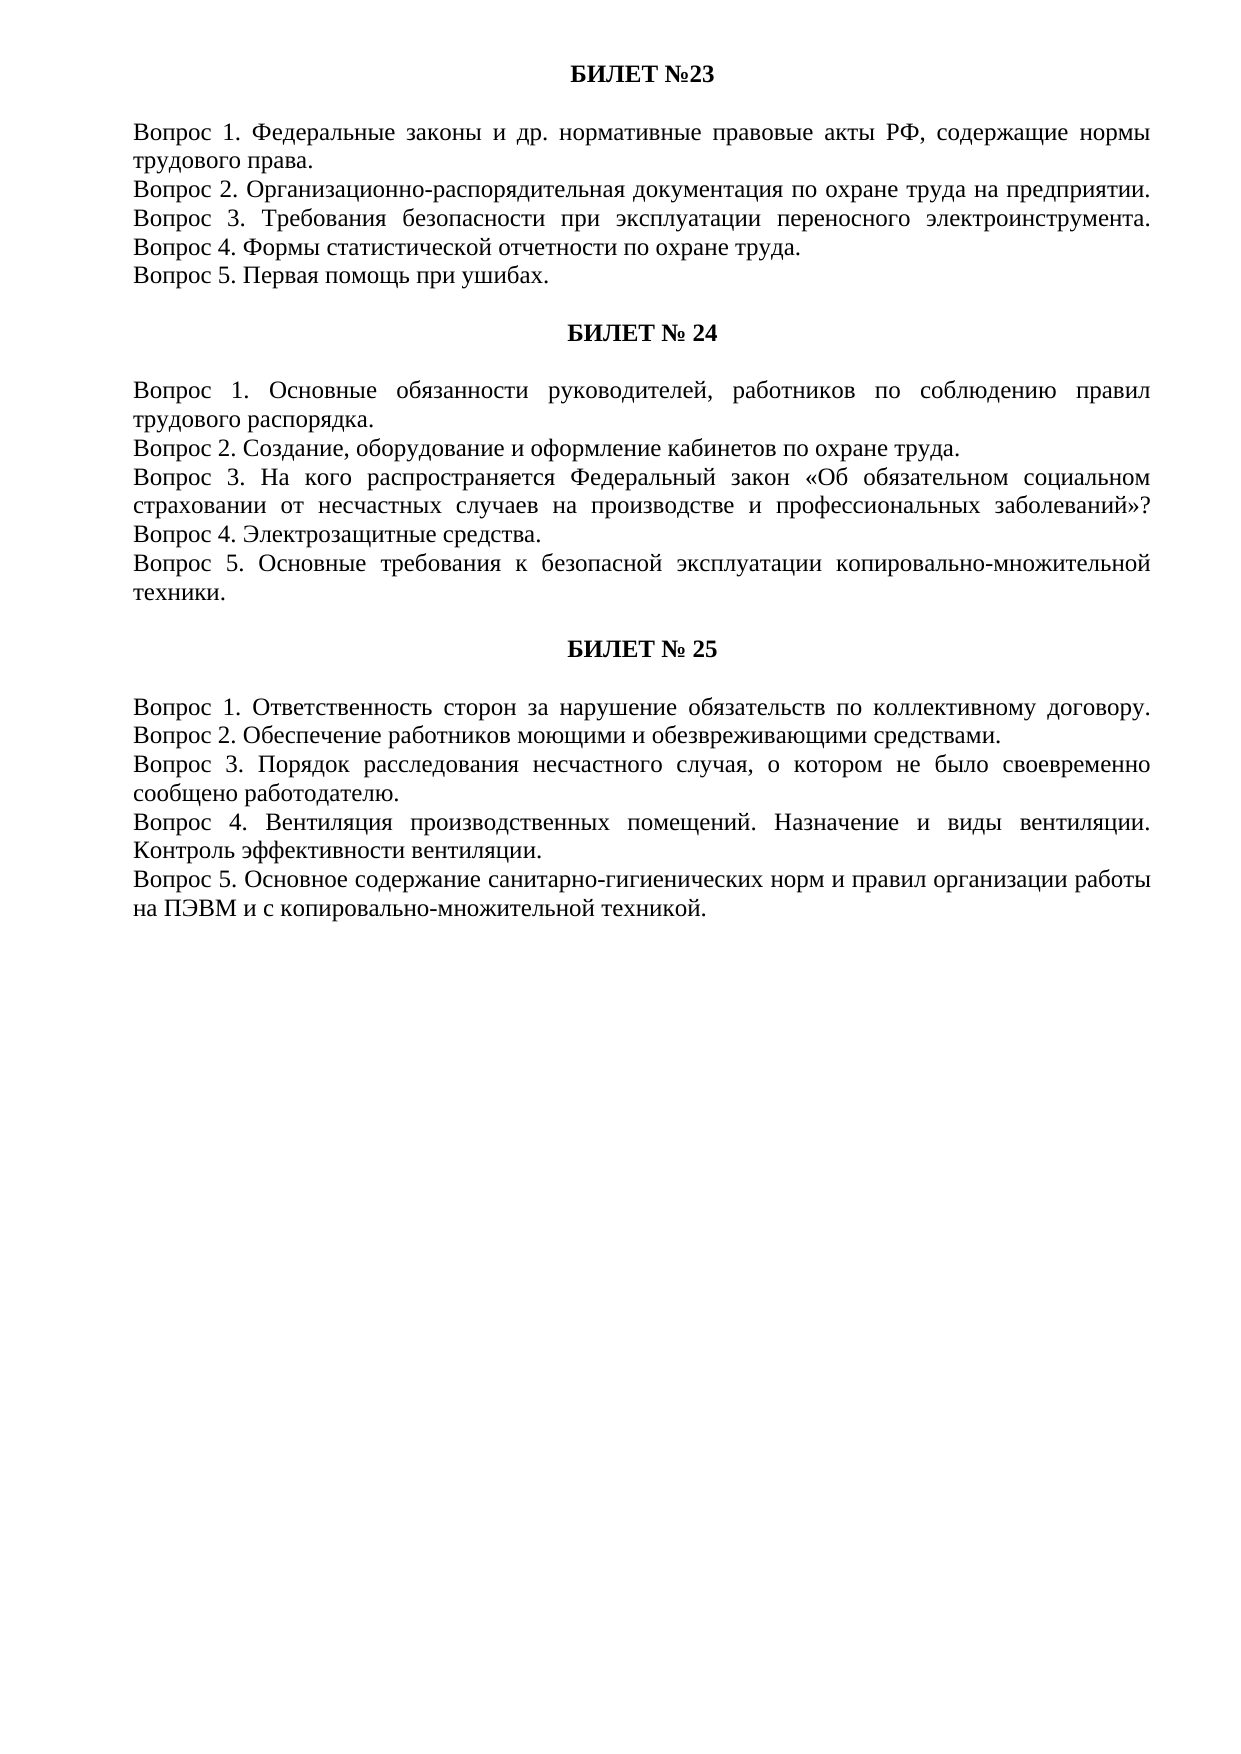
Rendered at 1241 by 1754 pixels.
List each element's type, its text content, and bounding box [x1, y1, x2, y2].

text Вопрос 5. Основные требования к безопасной эксплуатации копировально-множительной техники. [133, 548, 1152, 605]
text Вопрос 1. Ответственность сторон за нарушение обязательств по коллективному договору. Вопрос 2. Обеспечение работников моющими и обезвреживающими средствами. [133, 692, 1152, 749]
text БИЛЕТ № 25 [133, 634, 1152, 663]
text Вопрос 1. Федеральные законы и др. нормативные правовые акты РФ, содержащие нормы трудового права. [133, 117, 1152, 174]
text Вопрос 4. Вентиляция производственных помещений. Назначение и виды вентиляции. Контроль эффективности вентиляции. [133, 807, 1152, 864]
text Вопрос 2. Создание, оборудование и оформление кабинетов по охране труда. [133, 433, 1152, 462]
text Вопрос 1. Основные обязанности руководителей, работников по соблюдению правил трудового распорядка. [133, 375, 1152, 433]
text БИЛЕТ №23 [133, 59, 1152, 88]
text БИЛЕТ № 24 [133, 318, 1152, 347]
text Вопрос 5. Основное содержание санитарно-гигиенических норм и правил организации работы на ПЭВМ и с копировально-множительной техникой. [133, 864, 1152, 922]
text Вопрос 5. Первая помощь при ушибах. [133, 260, 1152, 289]
text Вопрос 2. Организационно-распорядительная документация по охране труда на предприятии. Вопрос 3. Требования безопасности при эксплуатации переносного электроинструмента. Вопрос 4. Формы статистической отчетности по охране труда. [133, 174, 1152, 260]
text Вопрос 3. На кого распространяется Федеральный закон «Об обязательном социальном страховании от несчастных случаев на производстве и профессиональных заболеваний»? Вопрос 4. Электрозащитные средства. [133, 462, 1152, 548]
text Вопрос 3. Порядок расследования несчастного случая, о котором не было своевременно сообщено работодателю. [133, 749, 1152, 807]
